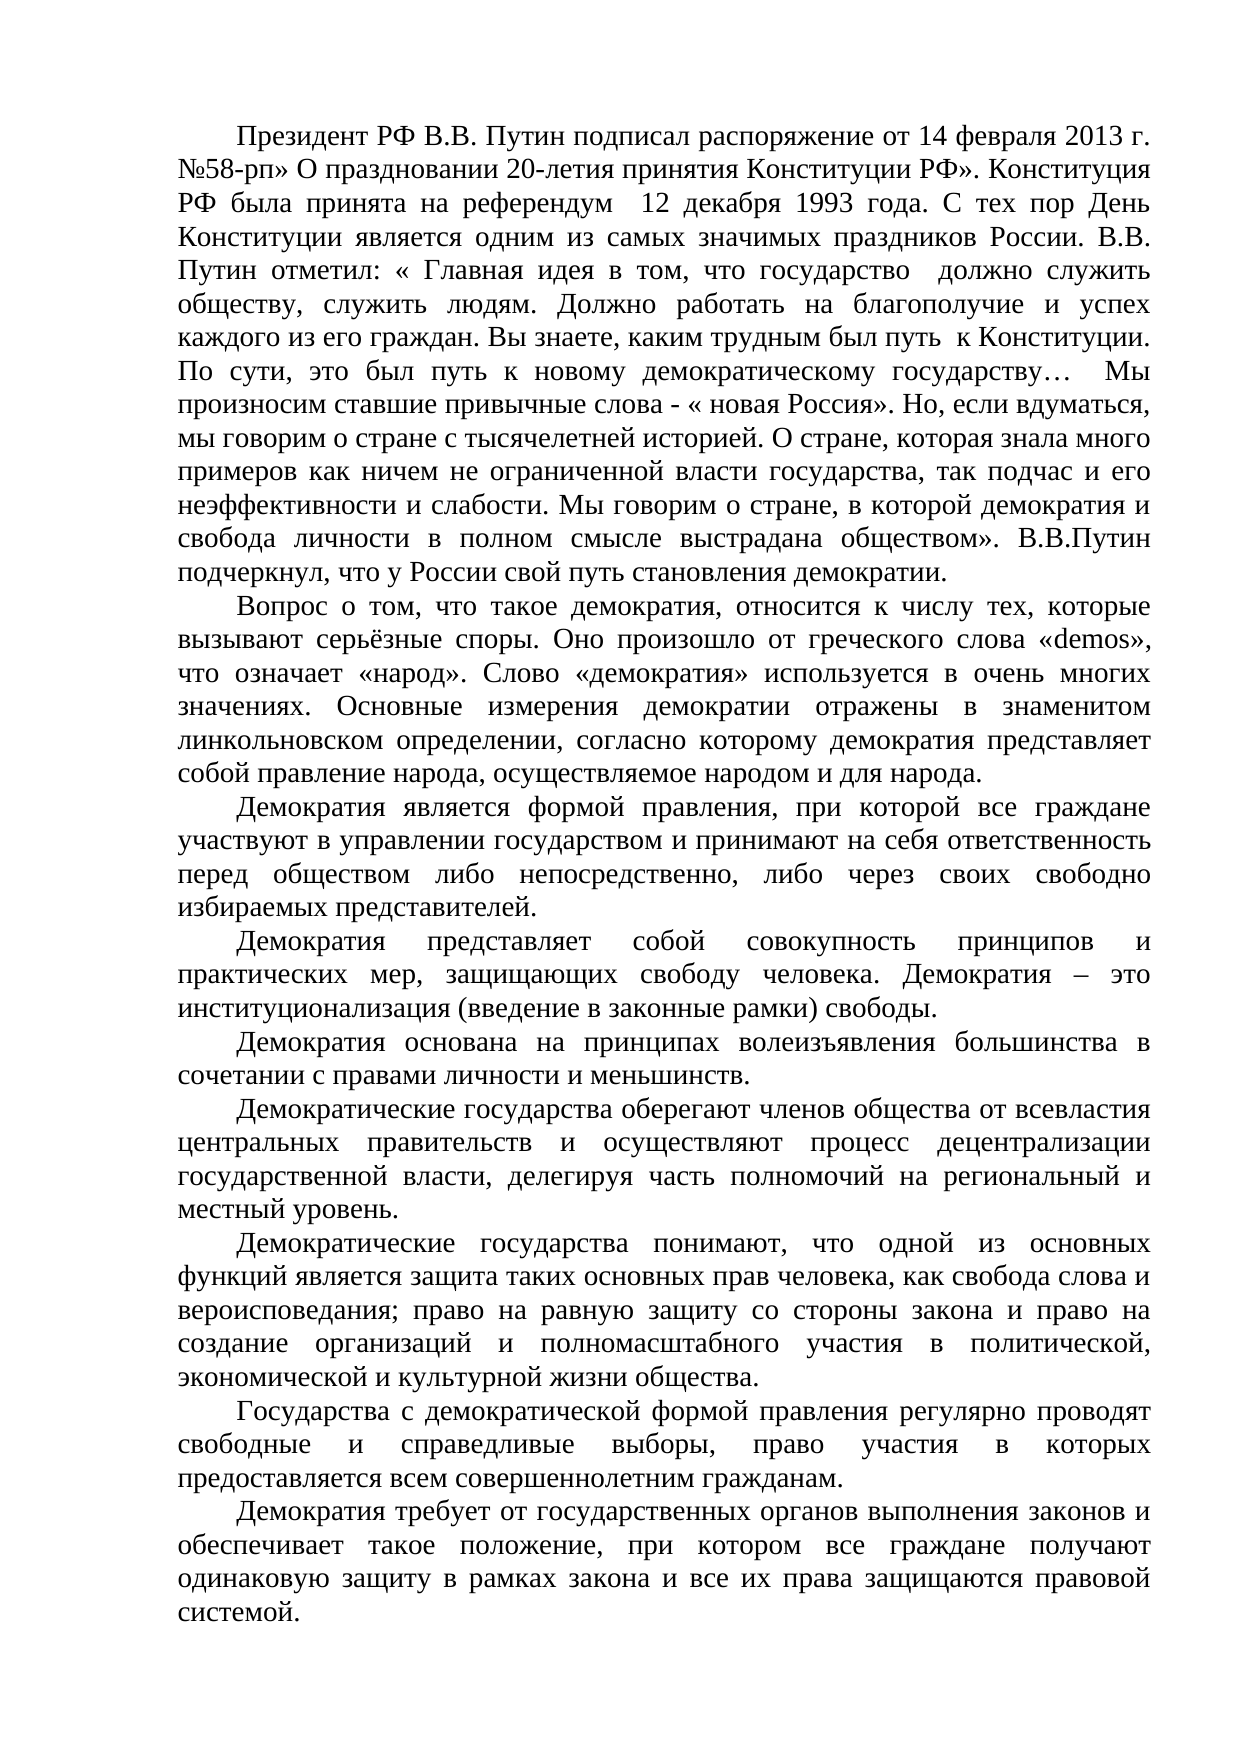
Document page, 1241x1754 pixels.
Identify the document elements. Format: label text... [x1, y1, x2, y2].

text Демократические государства оберегают членов общества от всевластия центральных правительств и осуществляют процесс децентрализации государственной власти, делегируя часть полномочий на региональный и местный уровень. [177, 1091, 1152, 1225]
text Демократические государства понимают, что одной из основных функций является защита таких основных прав человека, как свобода слова и вероисповедания; право на равную защиту со стороны закона и право на создание организаций и полномасштабного участия в политической, экономической и культурной жизни общества. [177, 1225, 1152, 1393]
text Демократия требует от государственных органов выполнения законов и обеспечивает такое положение, при котором все граждане получают одинаковую защиту в рамках закона и все их права защищаются правовой системой. [177, 1493, 1152, 1627]
text Демократия представляет собой совокупность принципов и практических мер, защищающих свободу человека. Демократия – это институционализация (введение в законные рамки) свободы. [177, 923, 1152, 1024]
text Демократия является формой правления, при которой все граждане участвуют в управлении государством и принимают на себя ответственность перед обществом либо непосредственно, либо через своих свободно избираемых представителей. [177, 789, 1152, 923]
text Демократия основана на принципах волеизъявления большинства в сочетании с правами личности и меньшинств. [177, 1024, 1152, 1091]
text Президент РФ В.В. Путин подписал распоряжение от 14 февраля 2013 г. №58-рп» О праздновании 20-летия принятия Конституции РФ». Конституция РФ была принята на референдум 12 декабря 1993 года. С тех пор День Конституции является одним из самых значимых праздников России. В.В. Путин отметил: « Главная идея в том, что государство должно служить обществу, служить людям. Должно работать на благополучие и успех каждого из его граждан. Вы знаете, каким трудным был путь к Конституции. По сути, это был путь к новому демократическому государству… Мы произносим ставшие привычные слова - « новая Россия». Но, если вдуматься, мы говорим о стране с тысячелетней историей. О стране, которая знала много примеров как ничем не ограниченной власти государства, так подчас и его неэффективности и слабости. Мы говорим о стране, в которой демократия и свобода личности в полном смысле выстрадана обществом». В.В.Путин подчеркнул, что у России свой путь становления демократии. [177, 118, 1152, 588]
text Государства с демократической формой правления регулярно проводят свободные и справедливые выборы, право участия в которых предоставляется всем совершеннолетним гражданам. [177, 1393, 1152, 1493]
text Вопрос о том, что такое демократия, относится к числу тех, которые вызывают серьёзные споры. Оно произошло от греческого слова «demos», что означает «народ». Слово «демократия» используется в очень многих значениях. Основные измерения демократии отражены в знаменитом линкольновском определении, согласно которому демократия представляет собой правление народа, осуществляемое народом и для народа. [177, 588, 1152, 789]
